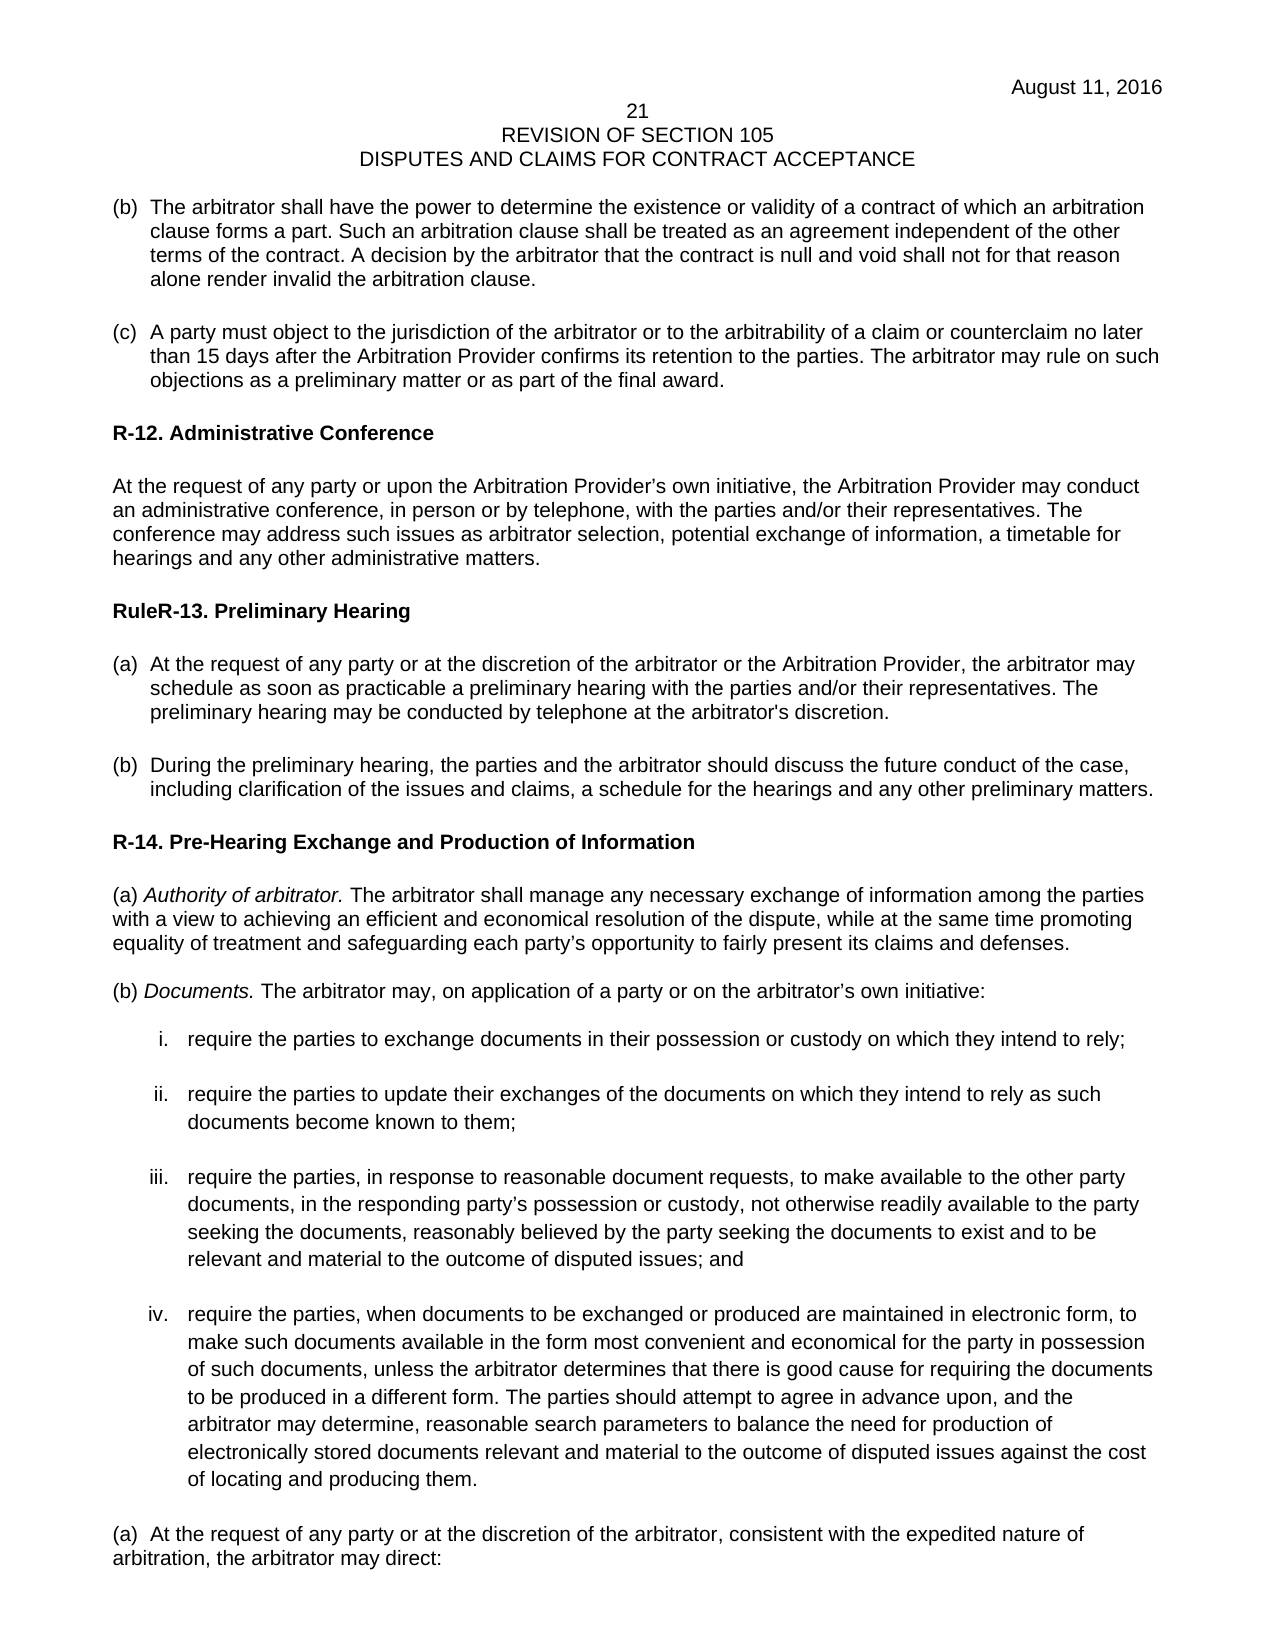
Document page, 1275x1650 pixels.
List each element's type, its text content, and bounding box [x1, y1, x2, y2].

list require the parties to exchange documents in their possession or custody on which they intend to rely; [169, 1027, 1162, 1051]
text RuleR-13. Preliminary Hearing [112, 599, 1162, 623]
text (a) Authority of arbitrator. The arbitrator shall manage any necessary exchange of information among the parties with a view to achieving an efficient and economical resolution of the dispute, while at the same time promoting equality of treatment and safeguarding each party’s opportunity to fairly present its claims and defenses. [112, 883, 1162, 955]
text (a) At the request of any party or at the discretion of the arbitrator or the Arbitration Provider, the arbitrator may schedule as soon as practicable a preliminary hearing with the parties and/or their representatives. The preliminary hearing may be conducted by telephone at the arbitrator's discretion. [112, 652, 1162, 724]
text (a) At the request of any party or at the discretion of the arbitrator, consistent with the expedited nature of arbitration, the arbitrator may direct: [112, 1522, 1162, 1570]
list require the parties, in response to reasonable document requests, to make available to the other party documents, in the responding party’s possession or custody, not otherwise readily available to the party seeking the documents, reasonably believed by the party seeking the documents to exist and to be relevant and material to the outcome of disputed issues; and [169, 1164, 1162, 1271]
text (c) A party must object to the jurisdiction of the arbitrator or to the arbitrability of a claim or counterclaim no later than 15 days after the Arbitration Provider confirms its retention to the parties. The arbitrator may rule on such objections as a preliminary matter or as part of the final award. [112, 320, 1162, 392]
text (b) Documents. The arbitrator may, on application of a party or on the arbitrator’s own initiative: [112, 979, 1162, 1003]
text R-12. Administrative Conference [112, 421, 1162, 445]
text (b) During the preliminary hearing, the parties and the arbitrator should discuss the future conduct of the case, including clarification of the issues and claims, a schedule for the hearings and any other preliminary matters. [112, 753, 1162, 801]
text (b) The arbitrator shall have the power to determine the existence or validity of a contract of which an arbitration clause forms a part. Such an arbitration clause shall be treated as an agreement independent of the other terms of the contract. A decision by the arbitrator that the contract is null and void shall not for that reason alone render invalid the arbitration clause. [112, 195, 1162, 291]
list require the parties to update their exchanges of the documents on which they intend to rely as such documents become known to them; [169, 1082, 1162, 1133]
text At the request of any party or upon the Arbitration Provider’s own initiative, the Arbitration Provider may conduct an administrative conference, in person or by telephone, with the parties and/or their representatives. The conference may address such issues as arbitrator selection, potential exchange of information, a timetable for hearings and any other administrative matters. [112, 474, 1162, 570]
list require the parties, when documents to be exchanged or produced are maintained in electronic form, to make such documents available in the form most convenient and economical for the party in possession of such documents, unless the arbitrator determines that there is good cause for requiring the documents to be produced in a different form. The parties should attempt to agree in advance upon, and the arbitrator may determine, reasonable search parameters to balance the need for production of electronically stored documents relevant and material to the outcome of disputed issues against the cost of locating and producing them. [169, 1302, 1162, 1491]
text R-14. Pre-Hearing Exchange and Production of Information [112, 830, 1162, 854]
